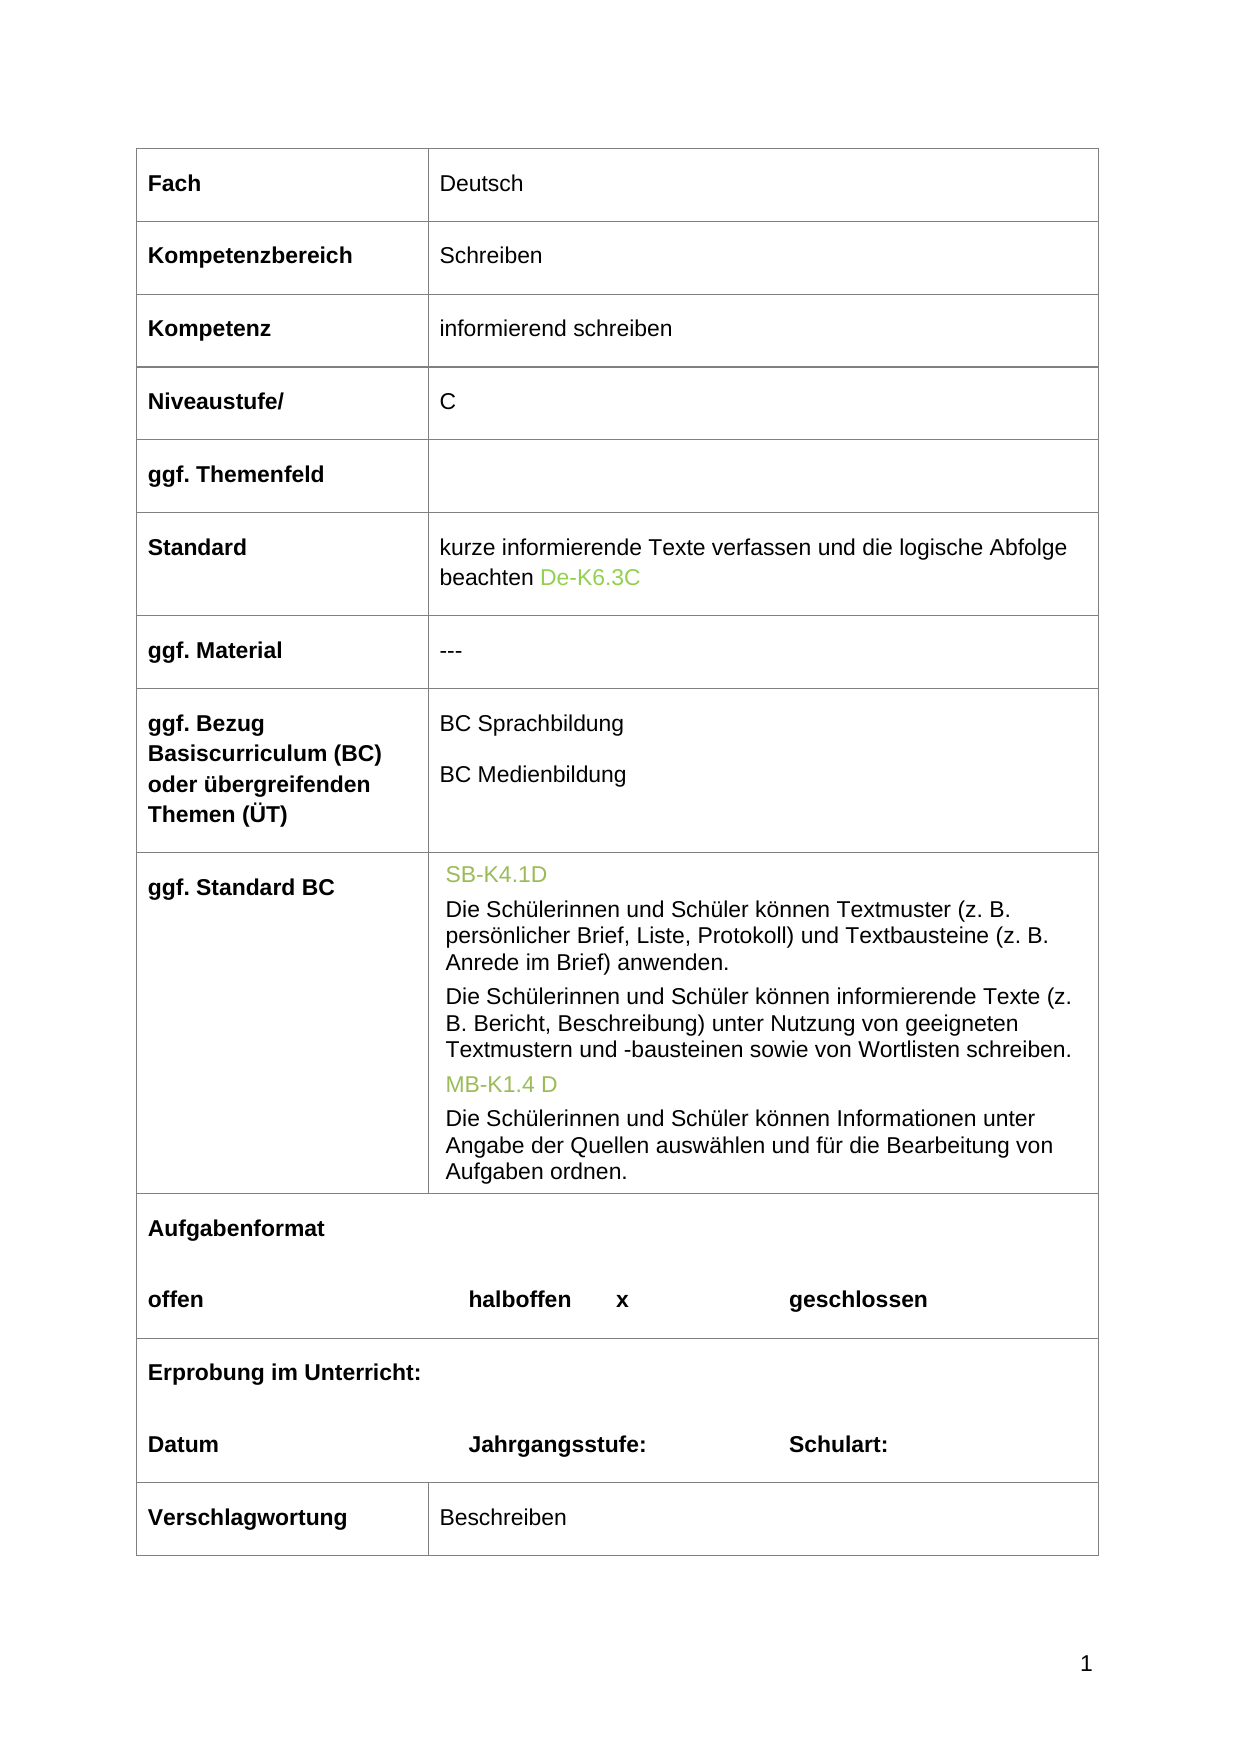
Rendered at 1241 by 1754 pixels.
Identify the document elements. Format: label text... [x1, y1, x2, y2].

table_cell informierend schreiben [429, 295, 1098, 366]
table_cell Beschreiben [429, 1483, 1098, 1555]
table_cell --- [429, 616, 1098, 688]
table_cell Verschlagwortung [137, 1483, 428, 1555]
table_cell geschlossen [778, 1266, 1098, 1337]
table_cell Schulart: [778, 1410, 1098, 1482]
table_cell Kompetenz [137, 295, 428, 366]
table_cell Jahrgangsstufe: [457, 1410, 778, 1482]
table_cell Schreiben [429, 222, 1098, 293]
table_cell [429, 440, 1098, 512]
table_cell offen [137, 1266, 457, 1337]
table_header Fach [137, 149, 428, 221]
table_header Deutsch [429, 149, 1098, 221]
table_cell Standard [137, 513, 428, 615]
table_cell ggf. Themenfeld [137, 440, 428, 512]
table_cell Datum [137, 1410, 457, 1482]
table_cell BC Sprachbildung BC Medienbildung [429, 689, 1098, 852]
table_cell ggf. Bezug Basiscurriculum (BC) oder übergreifenden Themen (ÜT) [137, 689, 428, 852]
table_cell SB-K4.1D Die Schülerinnen und Schüler können Textmuster (z. B. persönlicher Brief, Liste, Protokoll) und Textbausteine (z. B. Anrede im Brief) anwenden. Die Schülerinnen und Schüler können informierende Texte (z. B. Bericht, Beschreibung) unter Nutzung von geeigneten Textmustern und -bausteinen sowie von Wortlisten schreiben. MB-K1.4 D Die Schülerinnen und Schüler können Informationen unter Angabe der Quellen auswählen und für die Bearbeitung von Aufgaben ordnen. [429, 853, 1098, 1193]
table_cell ggf. Standard BC [137, 853, 428, 1193]
table_cell C [429, 368, 1098, 439]
table_cell ggf. Material [137, 616, 428, 688]
table_cell Niveaustufe/ [137, 368, 428, 439]
table_cell Kompetenzbereich [137, 222, 428, 293]
table_cell halboffen x [457, 1266, 778, 1337]
table_cell Aufgabenformat [137, 1194, 1098, 1266]
table_cell Erprobung im Unterricht: [137, 1339, 1098, 1410]
table_cell kurze informierende Texte verfassen und die logische Abfolge beachten De-K6.3C [429, 513, 1098, 615]
